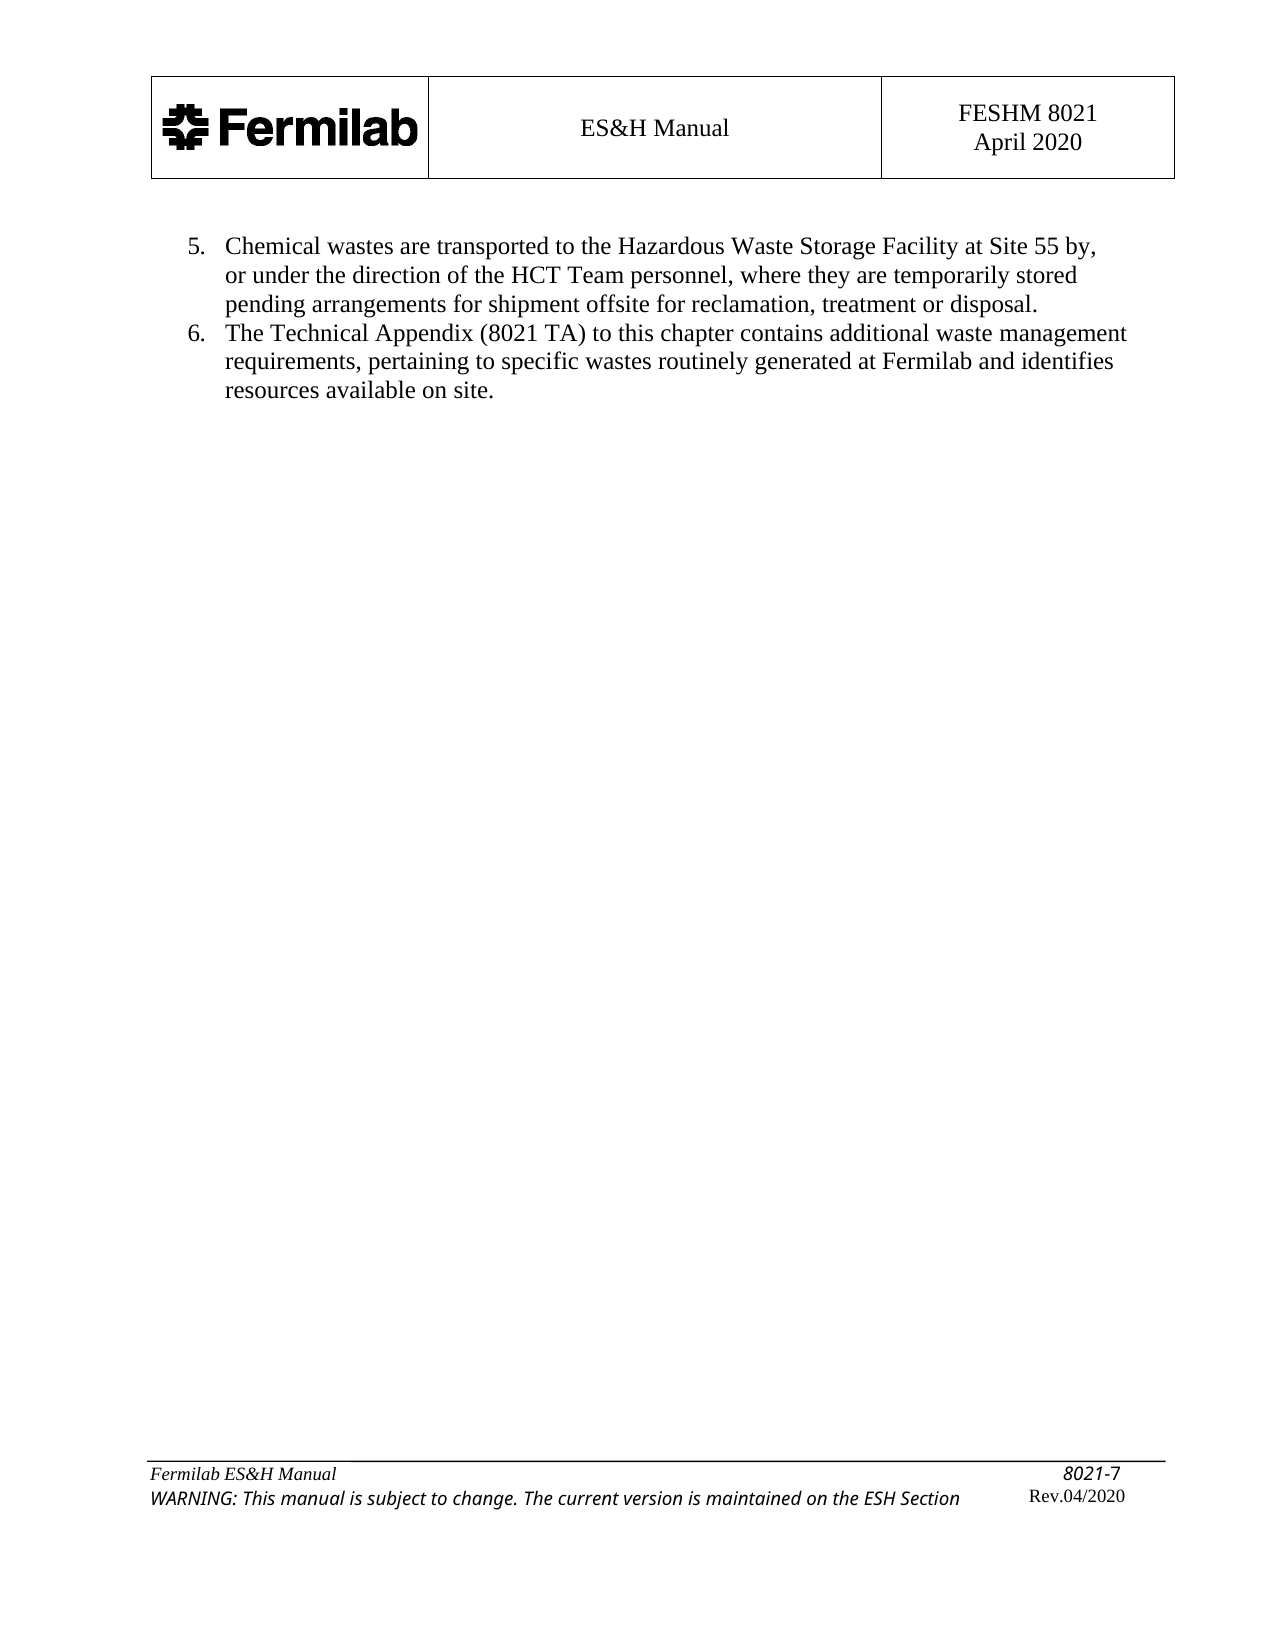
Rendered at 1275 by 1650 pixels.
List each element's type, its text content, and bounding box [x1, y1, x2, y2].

list Chemical wastes are transported to the Hazardous Waste Storage Facility at Site 55 by, or under the direction of the HCT Team personnel, where they are temporarily stored pending arrangements for shipment offsite for reclamation, treatment or disposal. [187, 231, 1124, 318]
list The Technical Appendix (8021 TA) to this chapter contains additional waste management requirements, pertaining to specific wastes routinely generated at Fermilab and identifies resources available on site. [187, 318, 1127, 404]
picture [162, 104, 418, 150]
